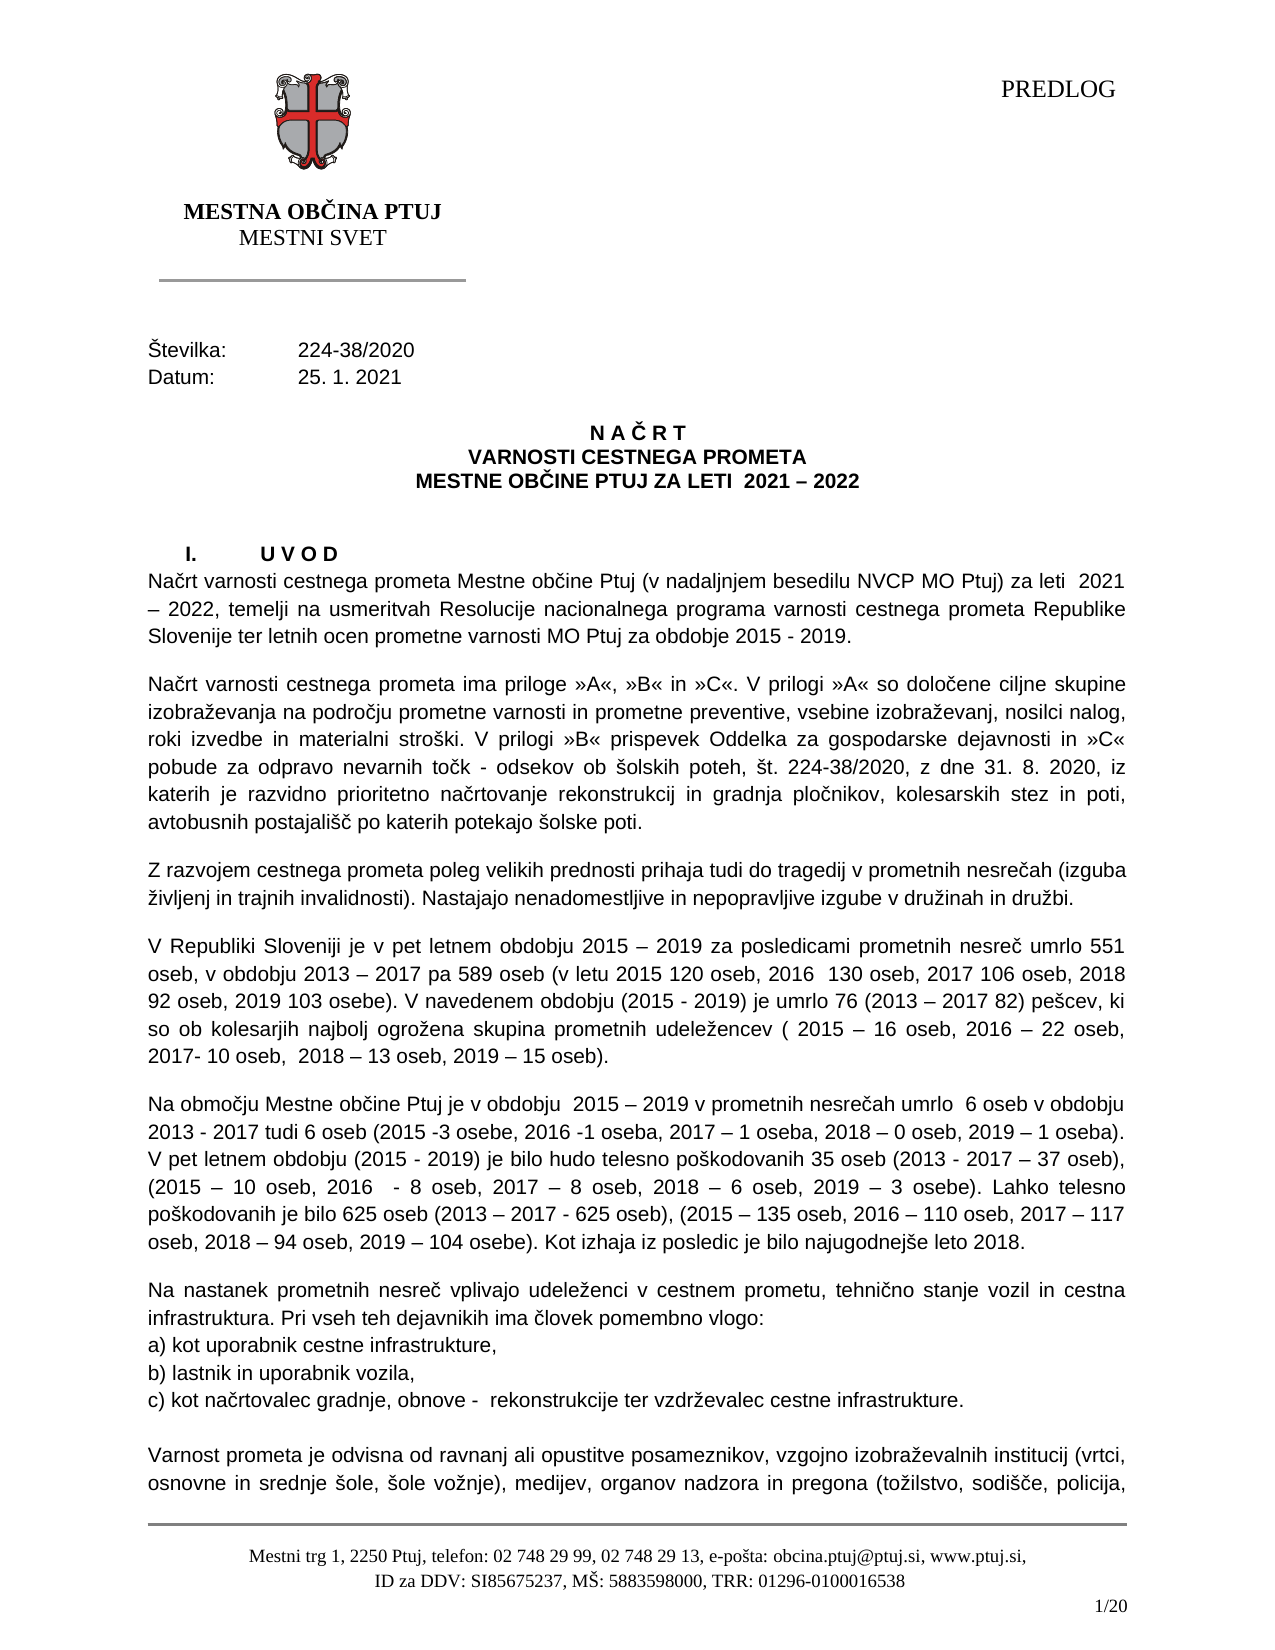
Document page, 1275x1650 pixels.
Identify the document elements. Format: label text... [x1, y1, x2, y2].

text c) kot načrtovalec gradnje, obnove - rekonstrukcije ter vzdrževalec cestne infrastrukture. [148, 1388, 1127, 1412]
text Datum: 25. 1. 2021 [148, 365, 1127, 389]
text b) lastnik in uporabnik vozila, [148, 1361, 1127, 1384]
text MESTNE OBČINE PTUJ ZA LETI 2021 – 2022 [148, 469, 1127, 493]
list U V O D [185, 541, 1127, 565]
text V Republiki Sloveniji je v pet letnem obdobju 2015 – 2019 za posledicami prometnih nesreč umrlo 551 oseb, v obdobju 2013 – 2017 pa 589 oseb (v letu 2015 120 oseb, 2016 130 oseb, 2017 106 oseb, 2018 92 oseb, 2019 103 osebe). V navedenem obdobju (2015 - 2019) je umrlo 76 (2013 – 2017 82) pešcev, ki so ob kolesarjih najbolj ogrožena skupina prometnih udeležencev ( 2015 – 16 oseb, 2016 – 22 oseb, 2017- 10 oseb, 2018 – 13 oseb, 2019 – 15 oseb). [148, 934, 1127, 1068]
text Številka: 224-38/2020 [148, 337, 1127, 361]
text a) kot uporabnik cestne infrastrukture, [148, 1333, 1127, 1357]
text Na nastanek prometnih nesreč vplivajo udeleženci v cestnem prometu, tehnično stanje vozil in cestna infrastruktura. Pri vseh teh dejavnikih ima človek pomembno vlogo: [148, 1278, 1127, 1329]
text N A Č R T [148, 421, 1127, 445]
text Z razvojem cestnega prometa poleg velikih prednosti prihaja tudi do tragedij v prometnih nesrečah (izguba življenj in trajnih invalidnosti). Nastajajo nenadomestljive in nepopravljive izgube v družinah in družbi. [148, 858, 1127, 909]
text Načrt varnosti cestnega prometa ima priloge »A«, »B« in »C«. V prilogi »A« so določene ciljne skupine izobraževanja na področju prometne varnosti in prometne preventive, vsebine izobraževanj, nosilci nalog, roki izvedbe in materialni stroški. V prilogi »B« prispevek Oddelka za gospodarske dejavnosti in »C« pobude za odpravo nevarnih točk - odsekov ob šolskih poteh, št. 224-38/2020, z dne 31. 8. 2020, iz katerih je razvidno prioritetno načrtovanje rekonstrukcij in gradnja pločnikov, kolesarskih stez in poti, avtobusnih postajališč po katerih potekajo šolske poti. [148, 672, 1127, 834]
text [148, 1443, 1127, 1494]
text VARNOSTI CESTNEGA PROMETA [148, 445, 1127, 469]
text Na območju Mestne občine Ptuj je v obdobju 2015 – 2019 v prometnih nesrečah umrlo 6 oseb v obdobju 2013 - 2017 tudi 6 oseb (2015 -3 osebe, 2016 -1 oseba, 2017 – 1 oseba, 2018 – 0 oseb, 2019 – 1 oseba). V pet letnem obdobju (2015 - 2019) je bilo hudo telesno poškodovanih 35 oseb (2013 - 2017 – 37 oseb), (2015 – 10 oseb, 2016 - 8 oseb, 2017 – 8 oseb, 2018 – 6 oseb, 2019 – 3 osebe). Lahko telesno poškodovanih je bilo 625 oseb (2013 – 2017 - 625 oseb), (2015 – 135 oseb, 2016 – 110 oseb, 2017 – 117 oseb, 2018 – 94 oseb, 2019 – 104 osebe). Kot izhaja iz posledic je bilo najugodnejše leto 2018. [148, 1092, 1127, 1254]
text Načrt varnosti cestnega prometa Mestne občine Ptuj (v nadaljnjem besedilu NVCP MO Ptuj) za leti 2021 – 2022, temelji na usmeritvah Resolucije nacionalnega programa varnosti cestnega prometa Republike Slovenije ter letnih ocen prometne varnosti MO Ptuj za obdobje 2015 - 2019. [148, 569, 1127, 648]
